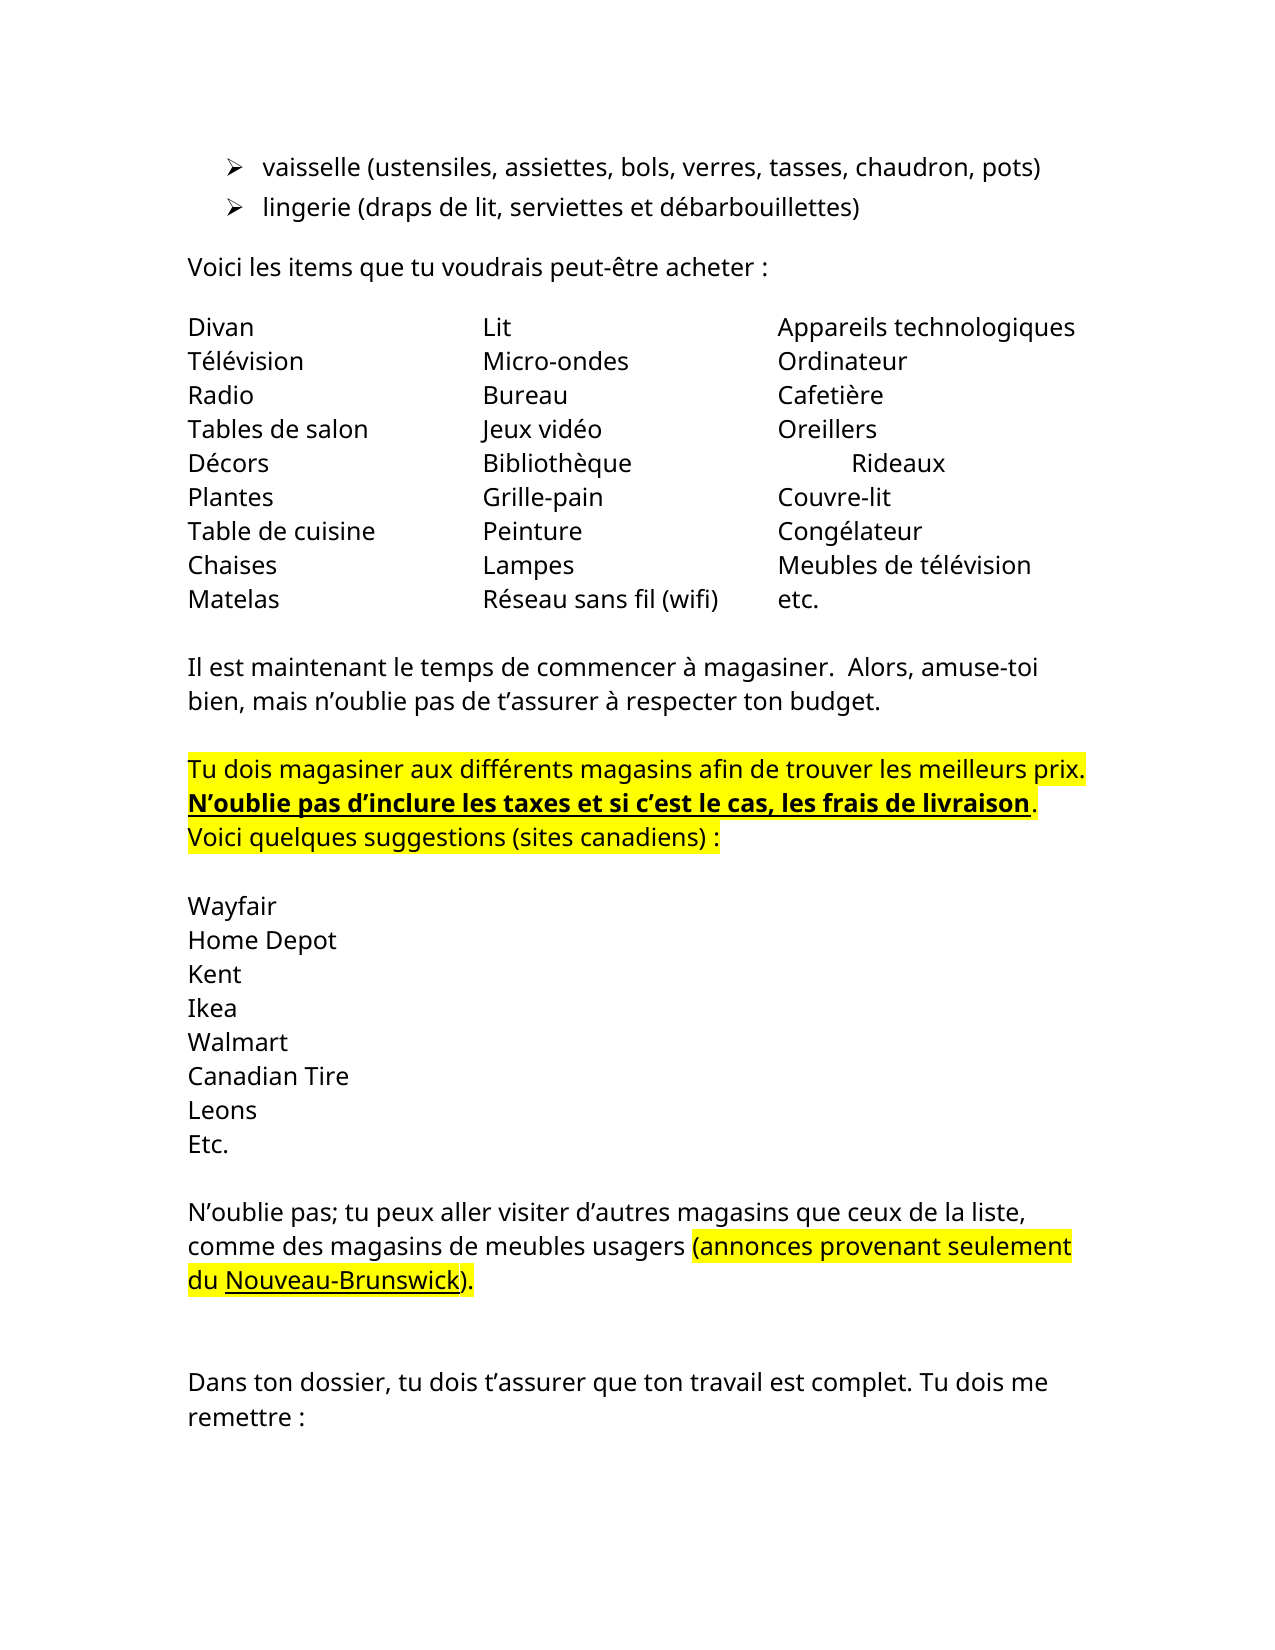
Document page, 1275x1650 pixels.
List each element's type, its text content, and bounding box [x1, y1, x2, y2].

text Il est maintenant le temps de commencer à magasiner. Alors, amuse-toi bien, mais n’oublie pas de t’assurer à respecter ton budget. [187, 650, 1087, 718]
text Tables de salon Jeux vidéo Oreillers [187, 411, 1087, 445]
text Plantes Grille-pain Couvre-lit [187, 479, 1087, 513]
text Home Depot [187, 922, 1087, 956]
text Ikea [187, 990, 1087, 1024]
list lingerie (draps de lit, serviettes et débarbouillettes) [225, 189, 1087, 223]
text Chaises Lampes Meubles de télévision [187, 548, 1087, 582]
text Kent [187, 956, 1087, 990]
text Matelas Réseau sans fil (wifi) etc. [187, 582, 1087, 616]
text Décors Bibliothèque Rideaux [187, 445, 1087, 479]
text N’oublie pas; tu peux aller visiter d’autres magasins que ceux de la liste, comme des magasins de meubles usagers (annonces provenant seulement du Nouveau-Brunswick). [187, 1195, 1087, 1297]
text Walmart [187, 1024, 1087, 1058]
text Wayfair [187, 888, 1087, 922]
text Table de cuisine Peinture Congélateur [187, 513, 1087, 548]
text Etc. [187, 1127, 1087, 1161]
text Télévision Micro-ondes Ordinateur [187, 343, 1087, 377]
text Canadian Tire [187, 1058, 1087, 1093]
text Radio Bureau Cafetière [187, 377, 1087, 411]
text Dans ton dossier, tu dois t’assurer que ton travail est complet. Tu dois me remettre : [187, 1365, 1087, 1433]
text Leons [187, 1093, 1087, 1127]
list vaisselle (ustensiles, assiettes, bols, verres, tasses, chaudron, pots) [225, 150, 1087, 184]
text Tu dois magasiner aux différents magasins afin de trouver les meilleurs prix. N’oublie pas d’inclure les taxes et si c’est le cas, les frais de livraison. Voici quelques suggestions (sites canadiens) : [720, 752, 1087, 854]
text Divan Lit Appareils technologiques [187, 309, 1087, 343]
text Voici les items que tu voudrais peut-être acheter : [187, 249, 1087, 283]
